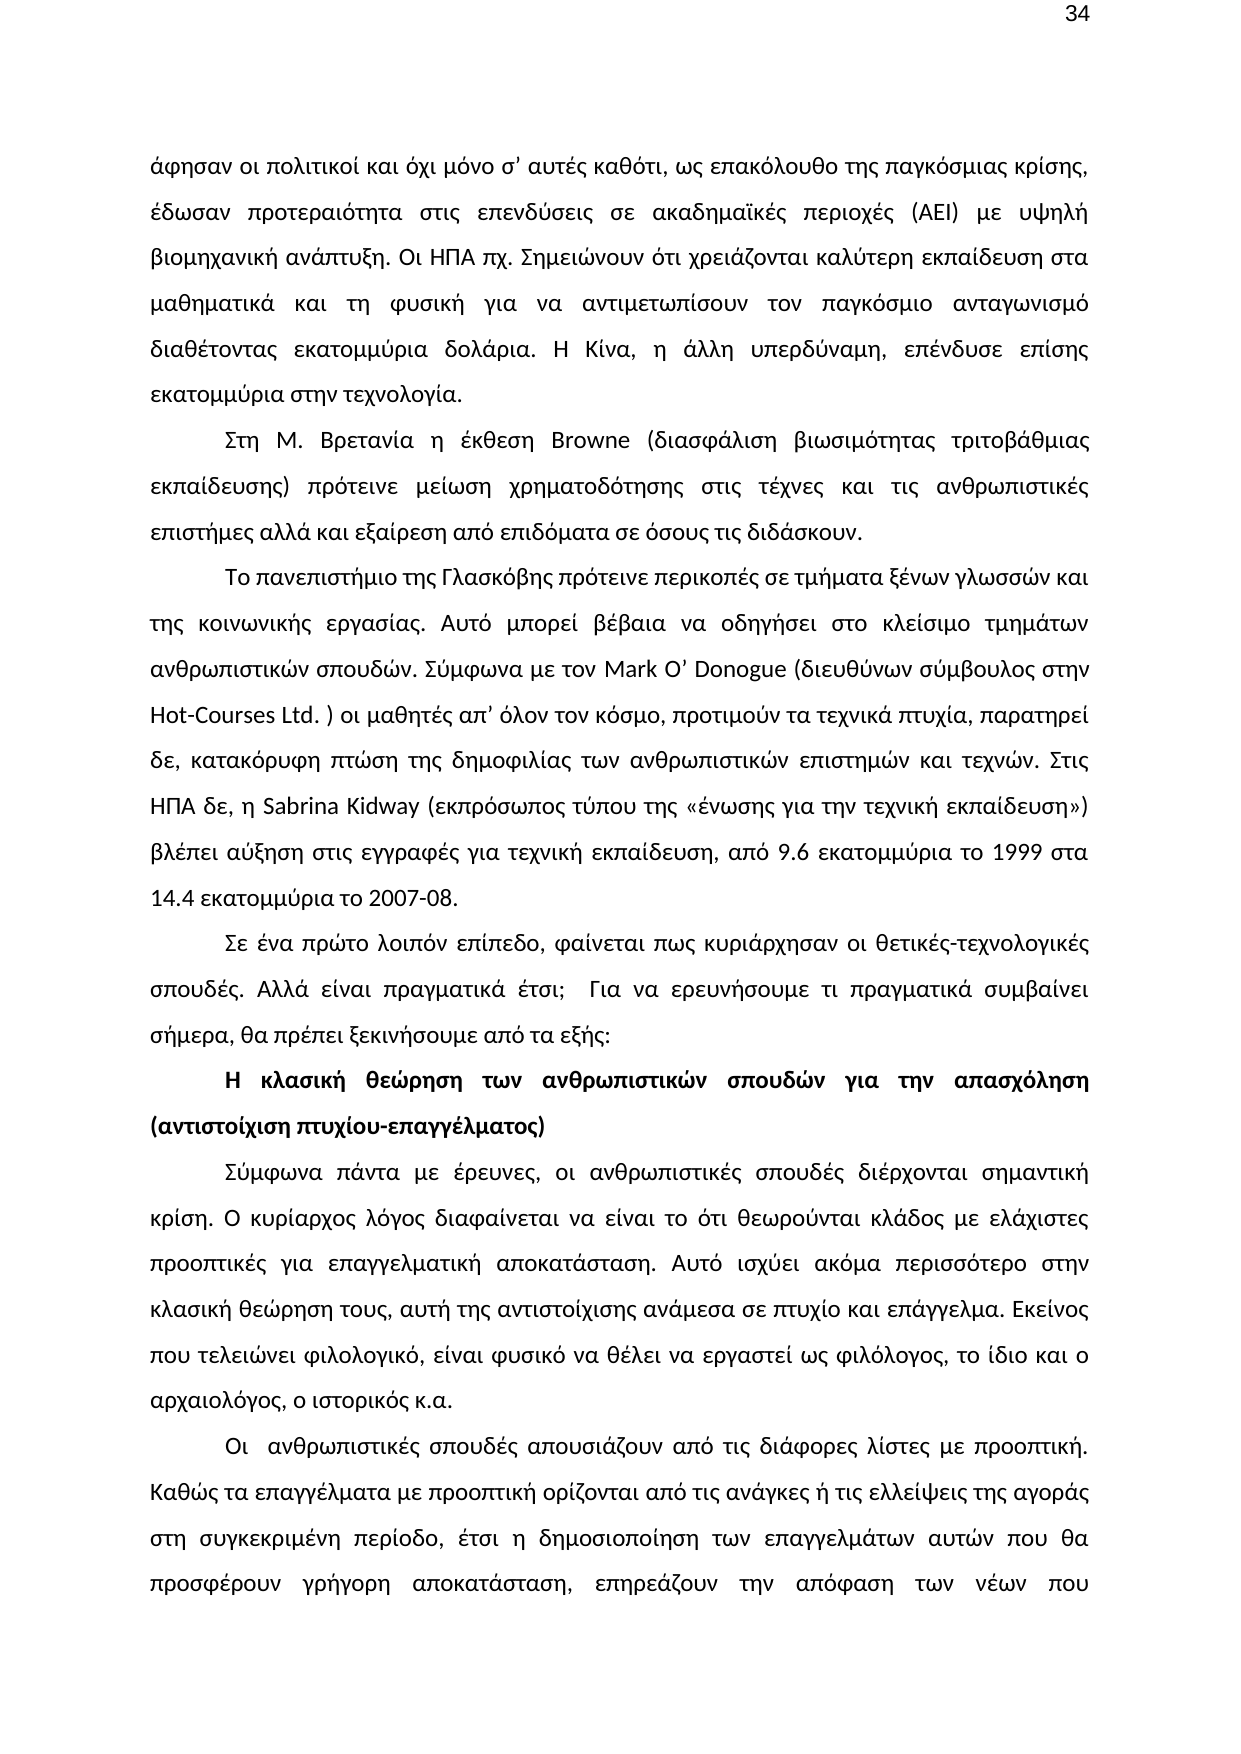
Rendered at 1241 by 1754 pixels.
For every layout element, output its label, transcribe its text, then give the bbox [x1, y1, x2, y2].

text Σύμφωνα πάντα με έρευνες, οι ανθρωπιστικές σπουδές διέρχονται σημαντική κρίση. Ο κυρίαρχος λόγος διαφαίνεται να είναι το ότι θεωρούνται κλάδος με ελάχιστες προοπτικές για επαγγελματική αποκατάσταση. Αυτό ισχύει ακόμα περισσότερο στην κλασική θεώρηση τους, αυτή της αντιστοίχισης ανάμεσα σε πτυχίο και επάγγελμα. Εκείνος που τελειώνει φιλολογικό, είναι φυσικό να θέλει να εργαστεί ως φιλόλογος, το ίδιο και ο αρχαιολόγος, ο ιστορικός κ.α. [150, 1156, 1090, 1415]
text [150, 1430, 1090, 1598]
text Σε ένα πρώτο λοιπόν επίπεδο, φαίνεται πως κυριάρχησαν οι θετικές-τεχνολογικές σπουδές. Αλλά είναι πραγματικά έτσι; Για να ερευνήσουμε τι πραγματικά συμβαίνει σήμερα, θα πρέπει ξεκινήσουμε από τα εξής: [150, 927, 1090, 1049]
text Η κλασική θεώρηση των ανθρωπιστικών σπουδών για την απασχόληση (αντιστοίχιση πτυχίου-επαγγέλματος) [150, 1064, 1090, 1141]
text Στη Μ. Βρετανία η έκθεση Browne (διασφάλιση βιωσιμότητας τριτοβάθμιας εκπαίδευσης) πρότεινε μείωση χρηματοδότησης στις τέχνες και τις ανθρωπιστικές επιστήμες αλλά και εξαίρεση από επιδόματα σε όσους τις διδάσκουν. [150, 424, 1090, 546]
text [150, 150, 1090, 409]
text Το πανεπιστήμιο της Γλασκόβης πρότεινε περικοπές σε τμήματα ξένων γλωσσών και της κοινωνικής εργασίας. Αυτό μπορεί βέβαια να οδηγήσει στο κλείσιμο τμημάτων ανθρωπιστικών σπουδών. Σύμφωνα με τον Mark O’ Donogue (διευθύνων σύμβουλος στην Hot-Courses Ltd. ) οι μαθητές απ’ όλον τον κόσμο, προτιμούν τα τεχνικά πτυχία, παρατηρεί δε, κατακόρυφη πτώση της δημοφιλίας των ανθρωπιστικών επιστημών και τεχνών. Στις ΗΠΑ δε, η Sabrina Kidway (εκπρόσωπος τύπου της «ένωσης για την τεχνική εκπαίδευση») βλέπει αύξηση στις εγγραφές για τεχνική εκπαίδευση, από 9.6 εκατομμύρια το 1999 στα 14.4 εκατομμύρια το 2007-08. [150, 562, 1090, 912]
